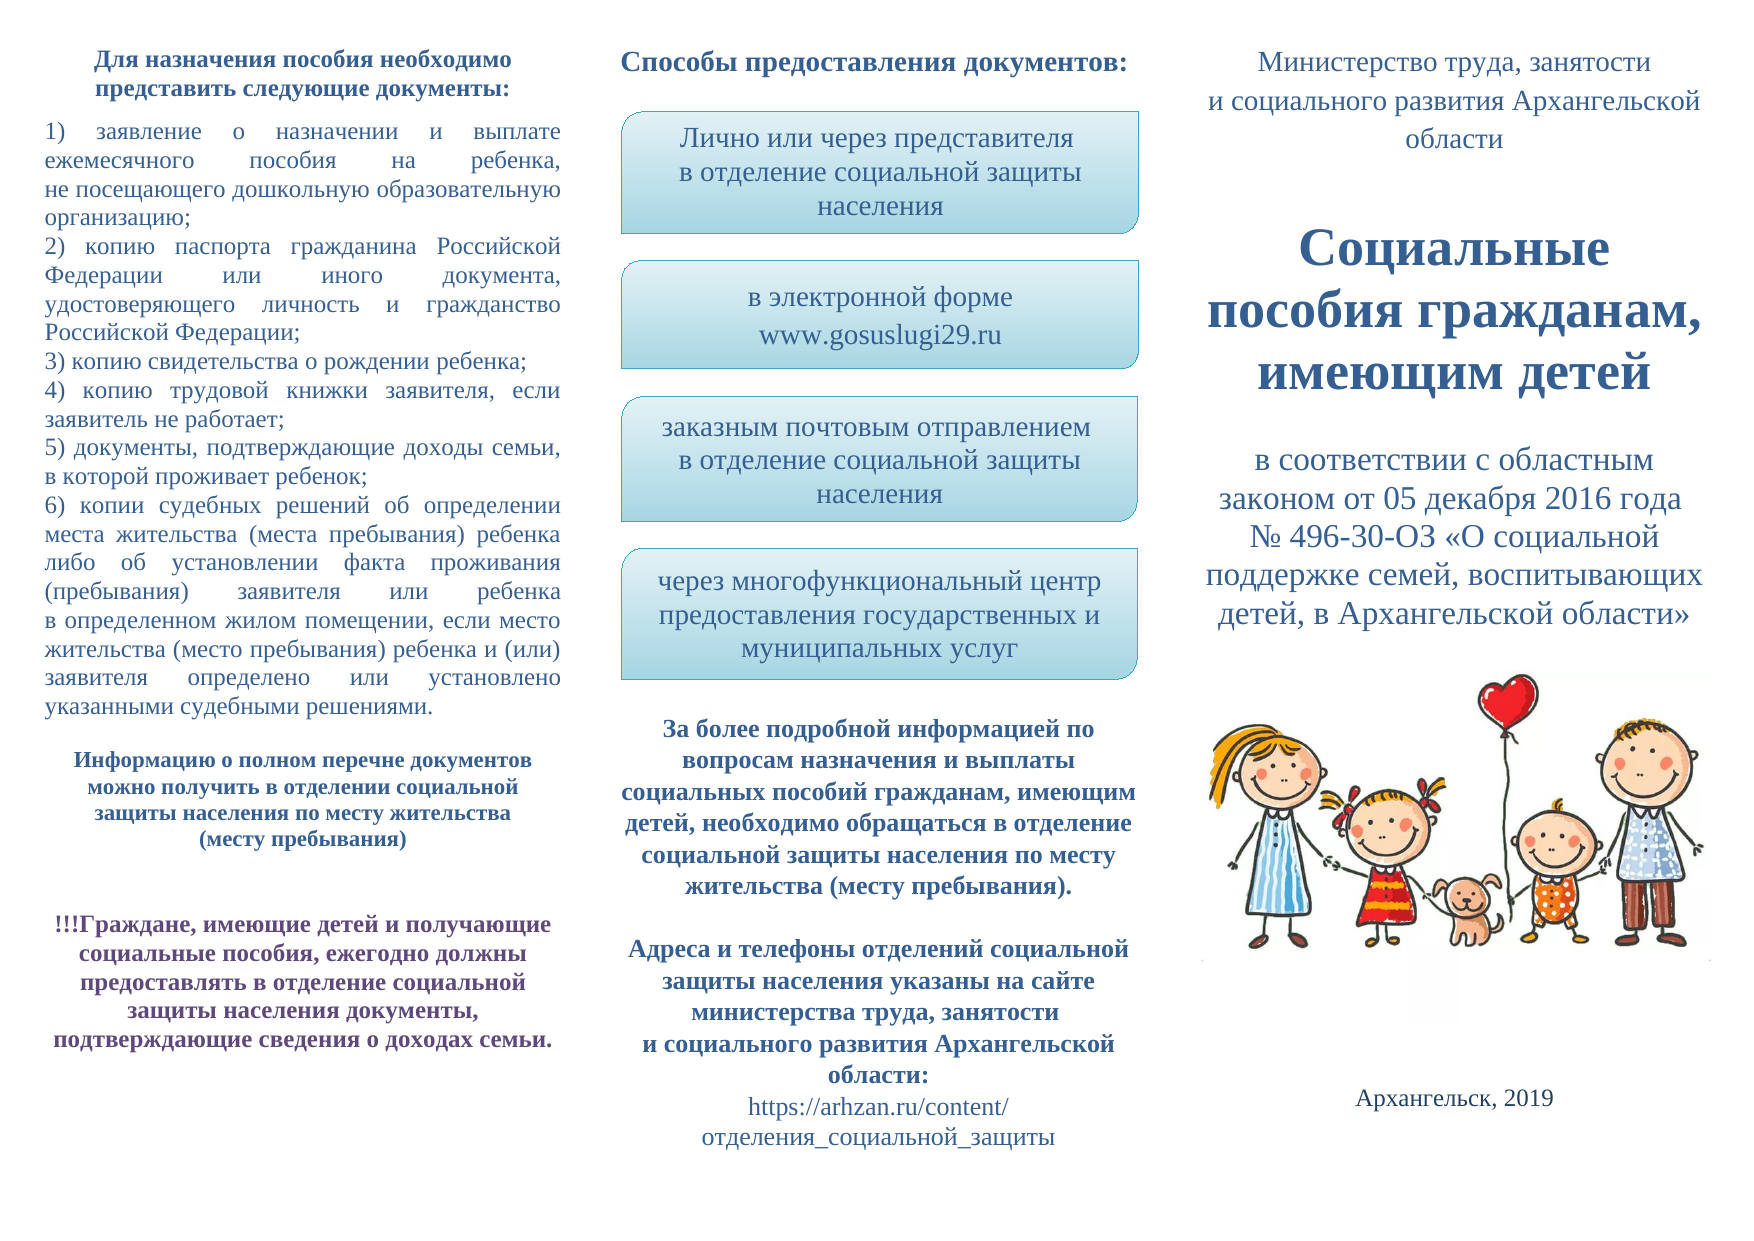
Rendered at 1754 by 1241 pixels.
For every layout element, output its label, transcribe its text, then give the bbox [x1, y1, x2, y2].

text 5) документы, подтверждающие доходы семьи, в которой проживает ребенок; [44, 432, 561, 490]
text 3) копию свидетельства о рождении ребенка; [44, 346, 561, 375]
text в соответствии с областным законом от 05 декабря 2016 года № 496-30-ОЗ «О социальной поддержке семей, воспитывающих детей, в Архангельской области» [1196, 439, 1713, 631]
text Информацию о полном перечне документов можно получить в отделении социальной защиты населения по месту жительства [44, 746, 561, 825]
text (месту пребывания) [44, 825, 561, 852]
text За более подробной информацией по вопросам назначения и выплаты социальных пособий гражданам, имеющим детей, необходимо обращаться в отделение социальной защиты населения по месту жительства (месту пребывания). [620, 713, 1137, 900]
text 2) копию паспорта гражданина Российской Федерации или иного документа, удостоверяющего личность и гражданство Российской Федерации; [44, 231, 561, 346]
text Архангельск, 2019 [1196, 1083, 1713, 1112]
text !!!Граждане, имеющие детей и получающие социальные пособия, ежегодно должны предоставлять в отделение социальной защиты населения документы, подтверждающие сведения о доходах семьи. [44, 909, 561, 1053]
text Способы предоставления документов: [620, 44, 1137, 78]
text 1) заявление о назначении и выплате ежемесячного пособия на ребенка, не посещающего дошкольную образовательную организацию; [44, 116, 561, 231]
text Министерство труда, занятости и социального развития Архангельской области [1196, 44, 1713, 155]
picture [1196, 669, 1713, 1026]
text Для назначения пособия необходимо представить следующие документы: [44, 44, 561, 102]
text https://arhzan.ru/content/ отделения_социальной_защиты [620, 1091, 1137, 1151]
text 6) копии судебных решений об определении места жительства (места пребывания) ребенка либо об установлении факта проживания (пребывания) заявителя или ребенка в определенном жилом помещении, если место жительства (место пребывания) ребенка и (или) заявителя определено или установлено указанными судебными решениями. [44, 490, 561, 720]
text 4) копию трудовой книжки заявителя, если заявитель не работает; [44, 375, 561, 432]
text Социальные пособия гражданам, имеющим детей [1196, 214, 1713, 401]
text Адреса и телефоны отделений социальной защиты населения указаны на сайте министерства труда, занятости и социального развития Архангельской области: [620, 933, 1137, 1089]
